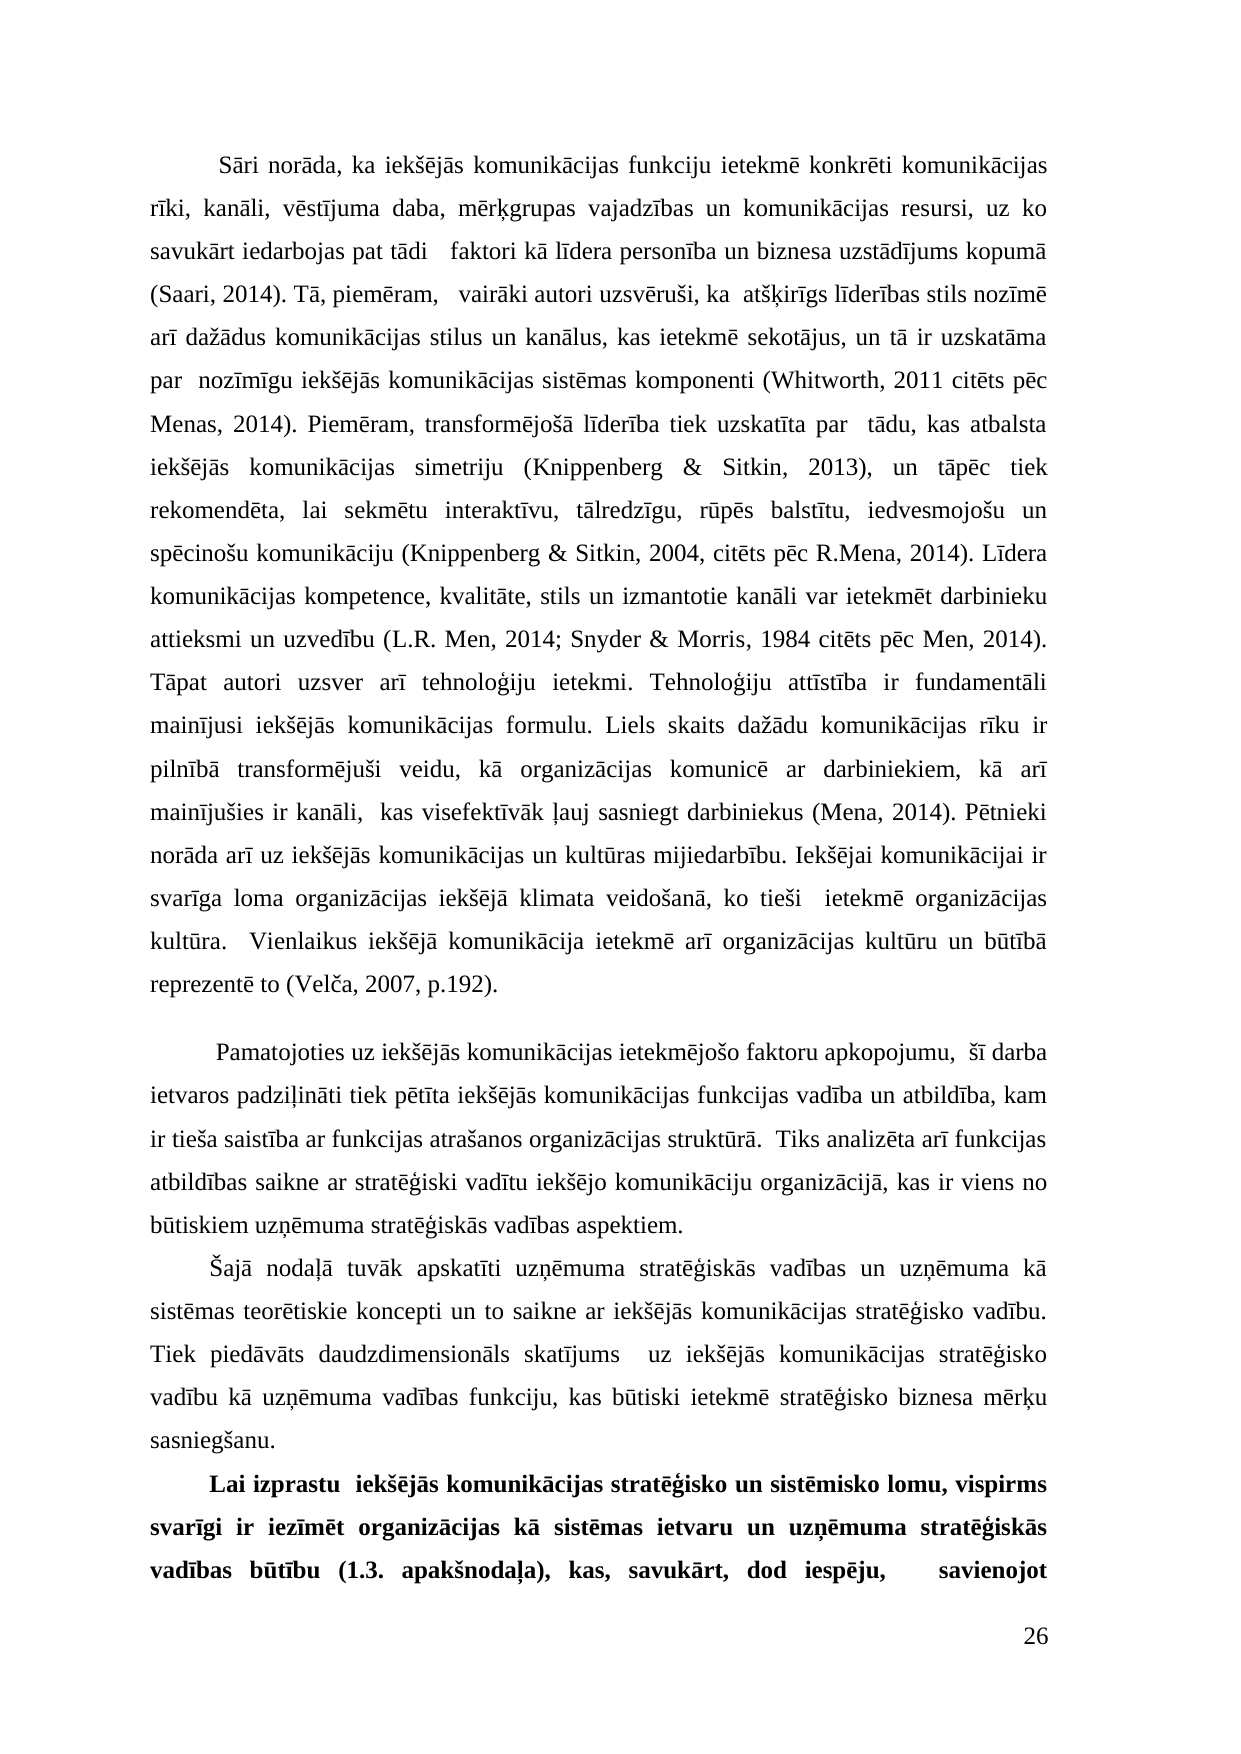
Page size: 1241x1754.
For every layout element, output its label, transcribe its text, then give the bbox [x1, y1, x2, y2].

text Pamatojoties uz iekšējās komunikācijas ietekmējošo faktoru apkopojumu, šī darba ietvaros padziļināti tiek pētīta iekšējās komunikācijas funkcijas vadība un atbildība, kam ir tieša saistība ar funkcijas atrašanos organizācijas struktūrā. Tiks analizēta arī funkcijas atbildības saikne ar stratēģiski vadītu iekšējo komunikāciju organizācijā, kas ir viens no būtiskiem uzņēmuma stratēģiskās vadības aspektiem. [150, 1037, 1048, 1239]
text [150, 1469, 1048, 1584]
text Sāri norāda, ka iekšējās komunikācijas funkciju ietekmē konkrēti komunikācijas rīki, kanāli, vēstījuma daba, mērķgrupas vajadzības un komunikācijas resursi, uz ko savukārt iedarbojas pat tādi faktori kā līdera personība un biznesa uzstādījums kopumā (Saari, 2014). Tā, piemēram, vairāki autori uzsvēruši, ka atšķirīgs līderības stils nozīmē arī dažādus komunikācijas stilus un kanālus, kas ietekmē sekotājus, un tā ir uzskatāma par nozīmīgu iekšējās komunikācijas sistēmas komponenti (Whitworth, 2011 citēts pēc Menas, 2014). Piemēram, transformējošā līderība tiek uzskatīta par tādu, kas atbalsta iekšējās komunikācijas simetriju (Knippenberg & Sitkin, 2013), un tāpēc tiek rekomendēta, lai sekmētu interaktīvu, tālredzīgu, rūpēs balstītu, iedvesmojošu un spēcinošu komunikāciju (Knippenberg & Sitkin, 2004, citēts pēc R.Mena, 2014). Līdera komunikācijas kompetence, kvalitāte, stils un izmantotie kanāli var ietekmēt darbinieku attieksmi un uzvedību (L.R. Men, 2014; Snyder & Morris, 1984 citēts pēc Men, 2014). Tāpat autori uzsver arī tehnoloģiju ietekmi. Tehnoloģiju attīstība ir fundamentāli mainījusi iekšējās komunikācijas formulu. Liels skaits dažādu komunikācijas rīku ir pilnībā transformējuši veidu, kā organizācijas komunicē ar darbiniekiem, kā arī mainījušies ir kanāli, kas visefektīvāk ļauj sasniegt darbiniekus (Mena, 2014). Pētnieki norāda arī uz iekšējās komunikācijas un kultūras mijiedarbību. Iekšējai komunikācijai ir svarīga loma organizācijas iekšējā klimata veidošanā, ko tieši ietekmē organizācijas kultūra. Vienlaikus iekšējā komunikācija ietekmē arī organizācijas kultūru un būtībā reprezentē to (Velča, 2007, p.192). [150, 150, 1048, 998]
text Šajā nodaļā tuvāk apskatīti uzņēmuma stratēģiskās vadības un uzņēmuma kā sistēmas teorētiskie koncepti un to saikne ar iekšējās komunikācijas stratēģisko vadību. Tiek piedāvāts daudzdimensionāls skatījums uz iekšējās komunikācijas stratēģisko vadību kā uzņēmuma vadības funkciju, kas būtiski ietekmē stratēģisko biznesa mērķu sasniegšanu. [150, 1253, 1048, 1454]
